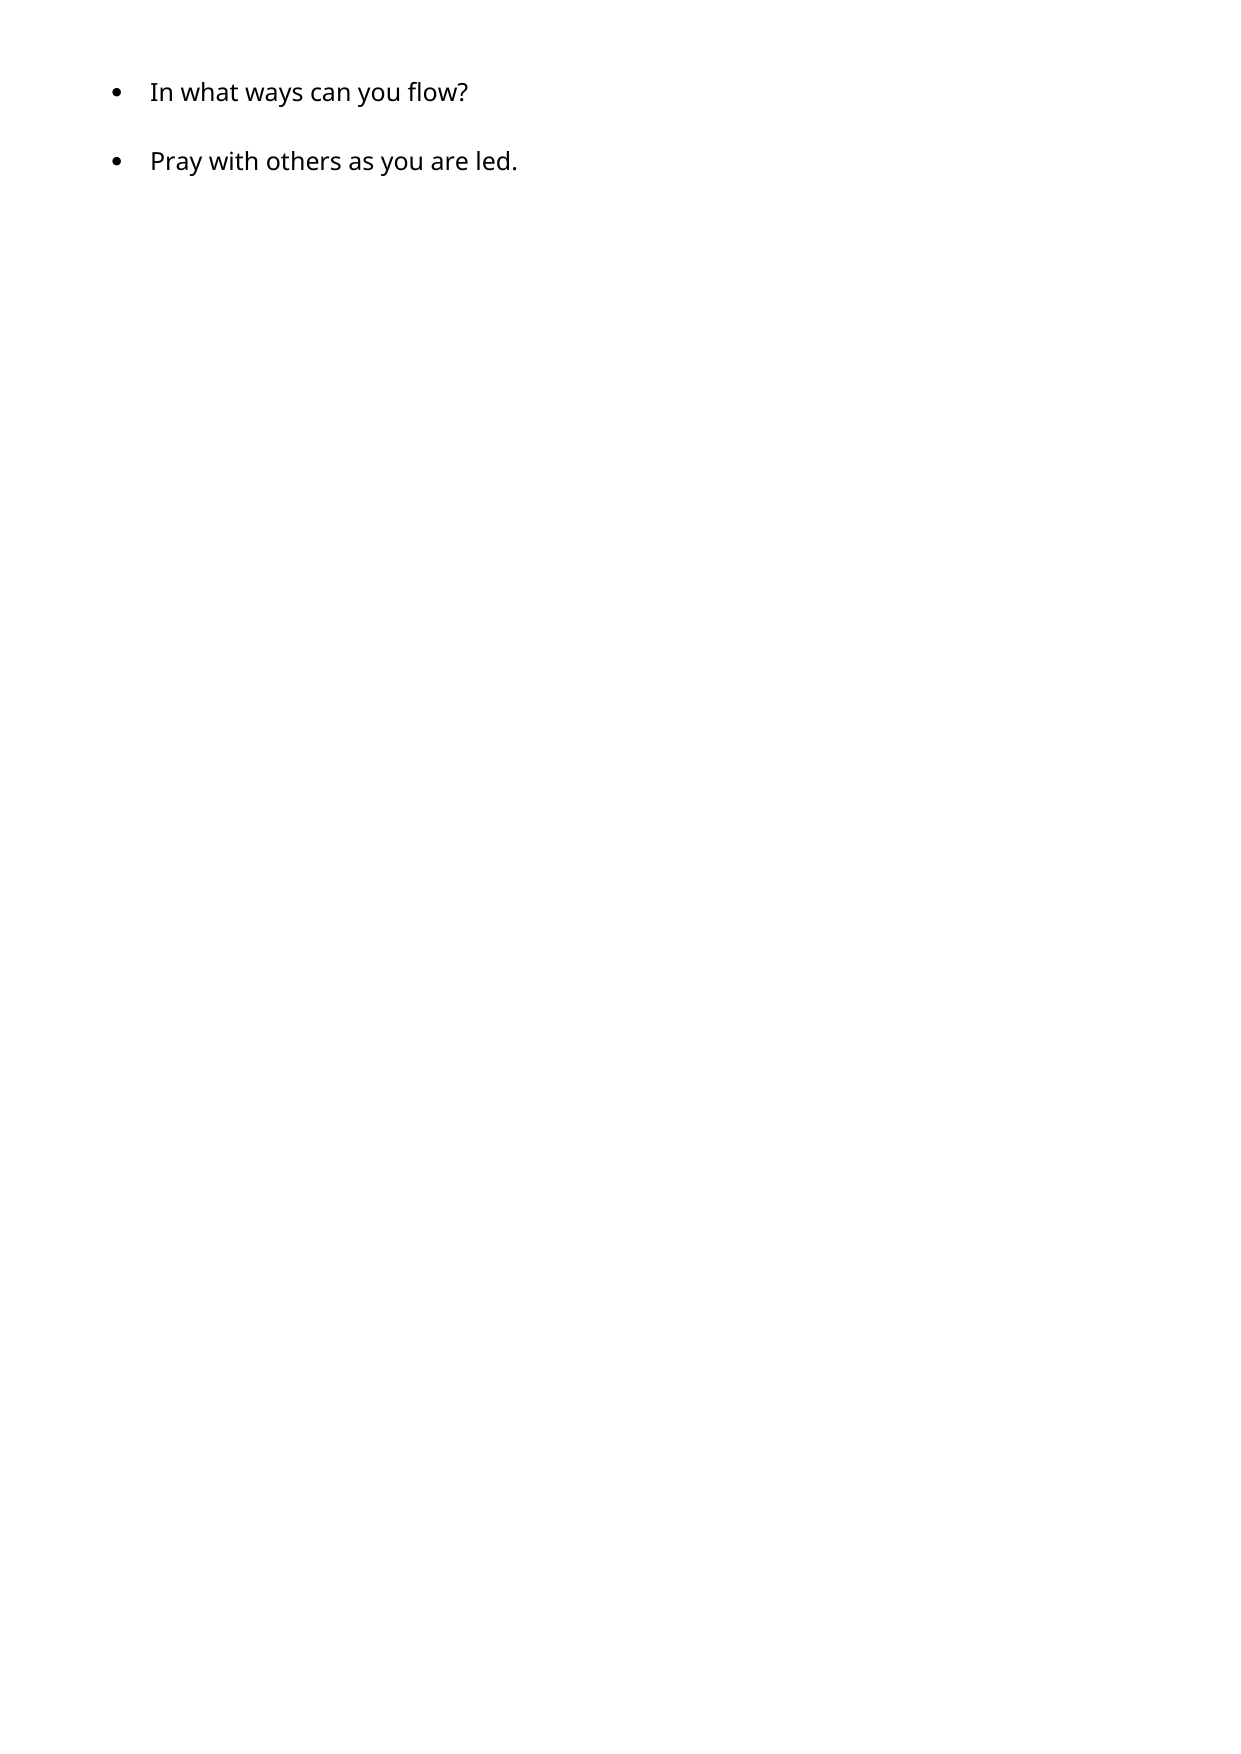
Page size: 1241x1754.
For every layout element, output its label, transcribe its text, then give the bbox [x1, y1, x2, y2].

list In what ways can you flow? [112, 75, 1165, 109]
list Pray with others as you are led. [112, 143, 1165, 177]
